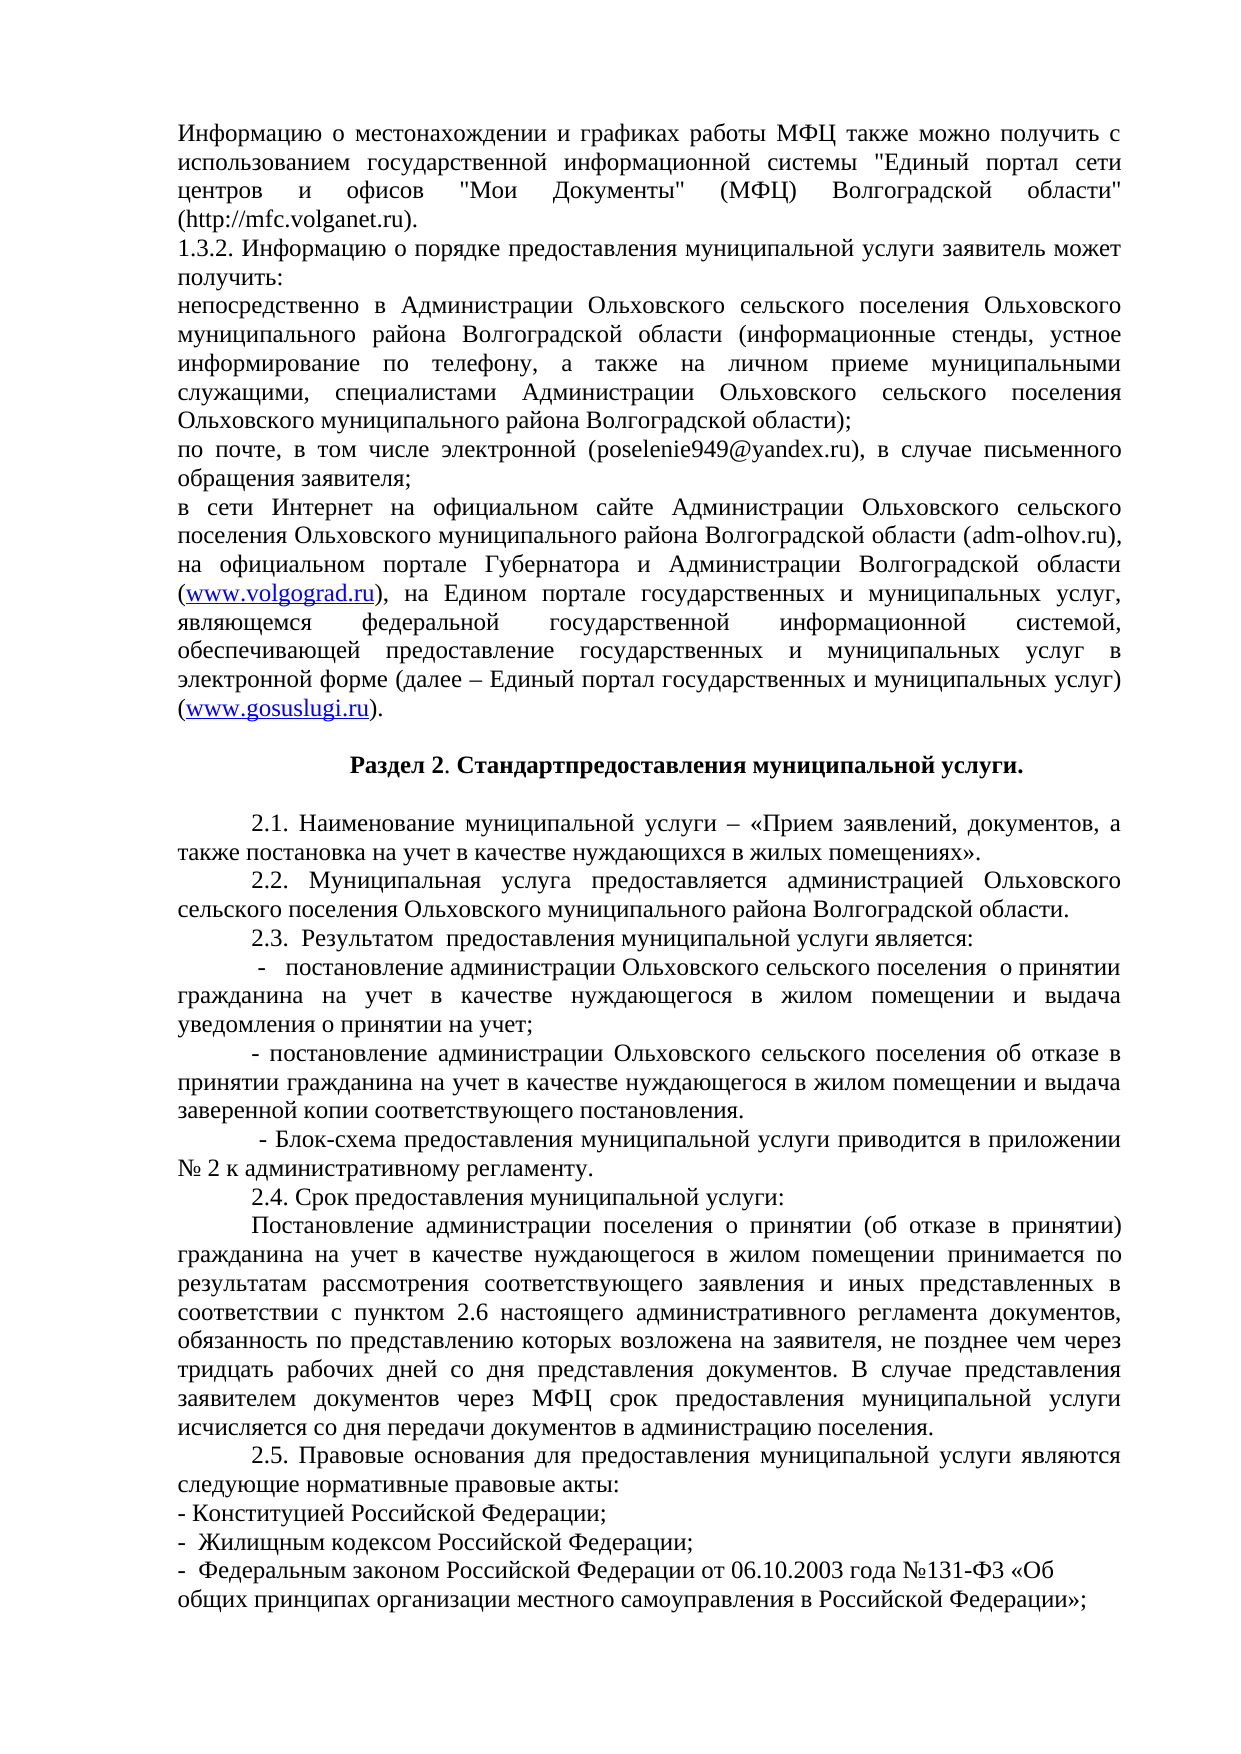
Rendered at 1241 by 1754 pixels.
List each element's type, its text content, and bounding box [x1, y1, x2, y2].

text 1.3.2. Информацию о порядке предоставления муниципальной услуги заявитель может получить: [177, 233, 1122, 291]
text 2.5. Правовые основания для предоставления муниципальной услуги являются следующие нормативные правовые акты: [177, 1441, 1122, 1498]
text - постановление администрации Ольховского сельского поселения об отказе в принятии гражданина на учет в качестве нуждающегося в жилом помещении и выдача заверенной копии соответствующего постановления. [177, 1038, 1122, 1124]
text непосредственно в Администрации Ольховского сельского поселения Ольховского муниципального района Волгоградской области (информационные стенды, устное информирование по телефону, а также на личном приеме муниципальными служащими, специалистами Администрации Ольховского сельского поселения Ольховского муниципального района Волгоградской области); [177, 291, 1122, 434]
text по почте, в том числе электронной (poselenie949@yandex.ru), в случае письменного обращения заявителя; [177, 434, 1122, 492]
text 2.2. Муниципальная услуга предоставляется администрацией Ольховского сельского поселения Ольховского муниципального района Волгоградской области. [177, 866, 1122, 923]
text Информацию о местонахождении и графиках работы МФЦ также можно получить с использованием государственной информационной системы "Единый портал сети центров и офисов "Мои Документы" (МФЦ) Волгоградской области" (http://mfc.volganet.ru). [177, 118, 1122, 233]
text - Конституцией Российской Федерации; - Жилищным кодексом Российской Федерации; - Федеральным законом Российской Федерации от 06.10.2003 года №131-Ф3 «Об общих принципах организации местного самоуправления в Российской Федерации»; [177, 1498, 1122, 1613]
text - постановление администрации Ольховского сельского поселения о принятии гражданина на учет в качестве нуждающегося в жилом помещении и выдача уведомления о принятии на учет; [177, 952, 1122, 1038]
text 2.4. Срок предоставления муниципальной услуги: [177, 1182, 1122, 1211]
text - Блок-схема предоставления муниципальной услуги приводится в приложении № 2 к административному регламенту. [177, 1124, 1122, 1182]
text 2.1. Наименование муниципальной услуги – «Прием заявлений, документов, а также постановка на учет в качестве нуждающихся в жилых помещениях». [177, 808, 1122, 866]
text Постановление администрации поселения о принятии (об отказе в принятии) гражданина на учет в качестве нуждающегося в жилом помещении принимается по результатам рассмотрения соответствующего заявления и иных представленных в соответствии с пунктом 2.6 настоящего административного регламента документов, обязанность по представлению которых возложена на заявителя, не позднее чем через тридцать рабочих дней со дня представления документов. В случае представления заявителем документов через МФЦ срок предоставления муниципальной услуги исчисляется со дня передачи документов в администрацию поселения. [177, 1211, 1122, 1441]
text 2.3. Результатом предоставления муниципальной услуги является: [177, 923, 1122, 952]
text в сети Интернет на официальном сайте Администрации Ольховского сельского поселения Ольховского муниципального района Волгоградской области (adm-olhov.ru), на официальном портале Губернатора и Администрации Волгоградской области (www.volgograd.ru), на Едином портале государственных и муниципальных услуг, являющемся федеральной государственной информационной системой, обеспечивающей предоставление государственных и муниципальных услуг в электронной форме (далее – Единый портал государственных и муниципальных услуг) (www.gosuslugi.ru). [177, 492, 1122, 722]
text Раздел 2. Стандартпредоставления муниципальной услуги. [177, 751, 1122, 779]
